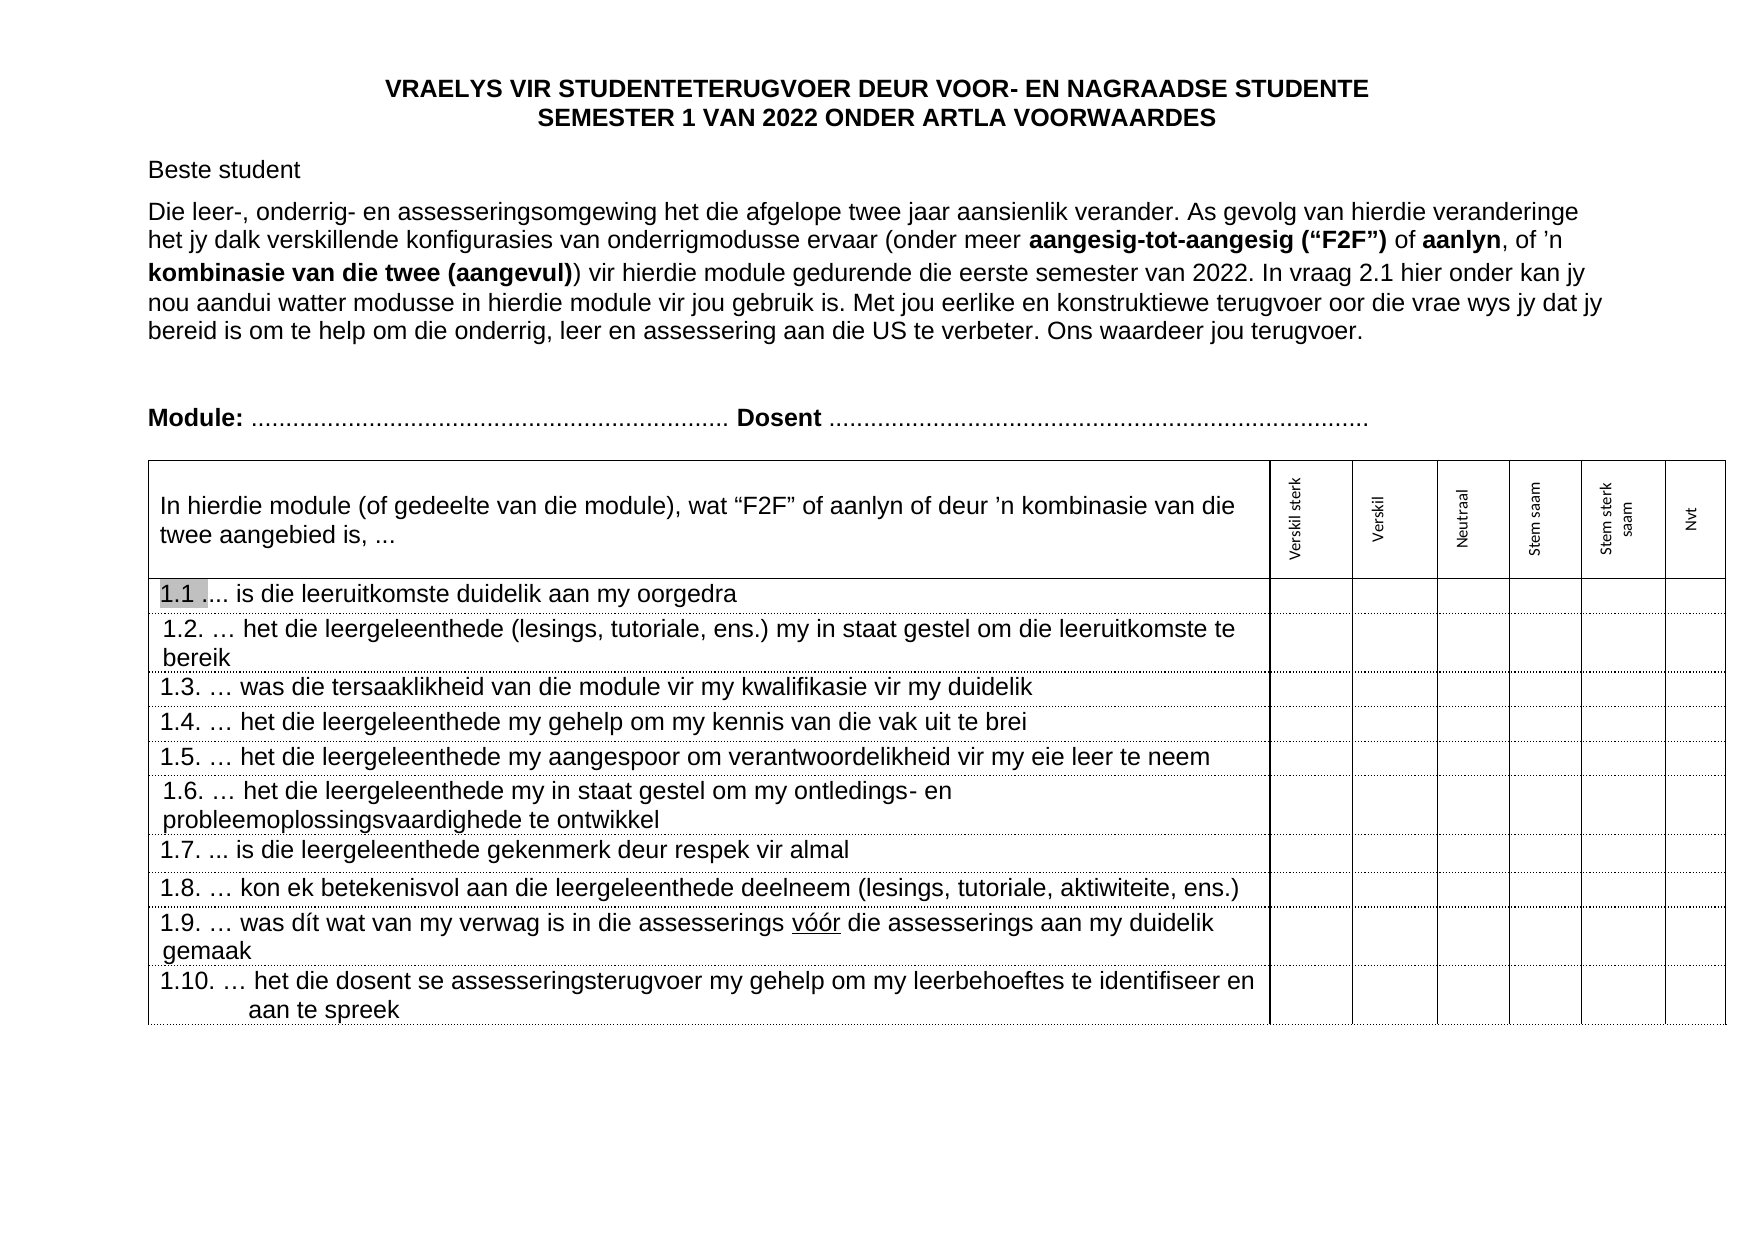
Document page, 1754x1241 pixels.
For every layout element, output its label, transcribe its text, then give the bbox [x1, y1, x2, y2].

table_cell [1353, 775, 1437, 834]
table_cell 1.5. … het die leergeleenthede my aangespoor om verantwoordelikheid vir my eie leer te neem [149, 741, 1269, 775]
table_cell [1666, 834, 1725, 872]
table_header Neutraal [1438, 461, 1509, 578]
table_cell 1.4. … het die leergeleenthede my gehelp om my kennis van die vak uit te brei [149, 706, 1269, 741]
table_header Stem sterk saam [1582, 461, 1665, 578]
table_cell [1582, 906, 1665, 965]
table_cell [1510, 834, 1581, 872]
table_cell [1510, 671, 1581, 706]
table_cell [1510, 741, 1581, 775]
text VRAELYS VIR STUDENTETERUGVOER DEUR VOOR- EN NAGRAADSE STUDENTE [148, 74, 1606, 103]
table_cell 1.2. … het die leergeleenthede (lesings, tutoriale, ens.) my in staat gestel om die leeruitkomste te bereik [149, 613, 1269, 671]
table_cell 1.10. … het die dosent se assesseringsterugvoer my gehelp om my leerbehoeftes te identifiseer en aan te spreek [149, 965, 1269, 1023]
table_cell [1666, 775, 1725, 834]
table_cell 1.3. … was die tersaaklikheid van die module vir my kwalifikasie vir my duidelik [149, 671, 1269, 706]
table_header Nvt [1666, 461, 1725, 578]
table_cell [1510, 775, 1581, 834]
text SEMESTER 1 VAN 2022 ONDER ARTLA VOORWAARDES [148, 103, 1606, 131]
table_cell [1510, 706, 1581, 741]
table_cell [1666, 872, 1725, 906]
table_cell 1.9. … was dít wat van my verwag is in die assesserings vóór die assesserings aan my duidelik gemaak [149, 906, 1269, 965]
table_cell 1.7. ... is die leergeleenthede gekenmerk deur respek vir almal [149, 834, 1269, 872]
table_cell [1582, 834, 1665, 872]
table_cell [1438, 579, 1509, 613]
table_cell [1582, 613, 1665, 671]
table_cell [1510, 579, 1581, 613]
table_cell [1271, 872, 1352, 906]
text Module: ..................................................................... Dosent .............................................................................. [148, 403, 1606, 431]
table_cell [1271, 775, 1352, 834]
table_cell [1271, 741, 1352, 775]
table_cell [1271, 834, 1352, 872]
table_cell [1666, 671, 1725, 706]
table_cell [1353, 872, 1437, 906]
table_cell [1438, 741, 1509, 775]
table_cell [1438, 906, 1509, 965]
table_cell [1666, 741, 1725, 775]
table_cell [1582, 706, 1665, 741]
table_cell 1.6. … het die leergeleenthede my in staat gestel om my ontledings- en probleemoplossingsvaardighede te ontwikkel [149, 775, 1269, 834]
table_cell [1510, 965, 1581, 1023]
table_cell [1353, 579, 1437, 613]
table_header Stem saam [1510, 461, 1581, 578]
table_cell [1271, 613, 1352, 671]
table_cell [1582, 671, 1665, 706]
text Die leer-, onderrig- en assesseringsomgewing het die afgelope twee jaar aansienlik verander. As gevolg van hierdie veranderinge het jy dalk verskillende konfigurasies van onderrigmodusse ervaar (onder meer aangesig-tot-aangesig (“F2F”) of aanlyn, of ’n kombinasie van die twee (aangevul)) vir hierdie module gedurende die eerste semester van 2022. In vraag 2.1 hier onder kan jy nou aandui watter modusse in hierdie module vir jou gebruik is. Met jou eerlike en konstruktiewe terugvoer oor die vrae wys jy dat jy bereid is om te help om die onderrig, leer en assessering aan die US te verbeter. Ons waardeer jou terugvoer. [148, 197, 1606, 345]
table_cell [1353, 741, 1437, 775]
table_cell [1353, 965, 1437, 1023]
table_cell 1.1 .... is die leeruitkomste duidelik aan my oorgedra [149, 579, 1269, 613]
text Beste student [148, 155, 1606, 184]
table_cell [1666, 613, 1725, 671]
table_cell [1438, 775, 1509, 834]
table_cell [1438, 834, 1509, 872]
table_cell [1582, 579, 1665, 613]
table_cell [1438, 965, 1509, 1023]
table_cell [1510, 613, 1581, 671]
table_cell [1510, 872, 1581, 906]
table_cell [1582, 775, 1665, 834]
table_cell [1438, 613, 1509, 671]
table_header Verskil [1353, 461, 1437, 578]
table_cell [1666, 965, 1725, 1023]
table_cell [1271, 706, 1352, 741]
table_cell [1353, 613, 1437, 671]
table_cell [1271, 579, 1352, 613]
table_cell [1582, 872, 1665, 906]
table_header In hierdie module (of gedeelte van die module), wat “F2F” of aanlyn of deur ’n kombinasie van die twee aangebied is, ... [149, 461, 1269, 578]
table_cell [1271, 671, 1352, 706]
table_cell [1353, 706, 1437, 741]
table_cell [1582, 965, 1665, 1023]
table_cell [1666, 579, 1725, 613]
table_cell [1582, 741, 1665, 775]
table_cell [1271, 906, 1352, 965]
table_cell [1510, 906, 1581, 965]
table_cell [1666, 906, 1725, 965]
table_cell [1438, 872, 1509, 906]
table_cell [1666, 706, 1725, 741]
table_cell 1.8. … kon ek betekenisvol aan die leergeleenthede deelneem (lesings, tutoriale, aktiwiteite, ens.) [149, 872, 1269, 906]
table_cell [1353, 671, 1437, 706]
table_cell [1353, 834, 1437, 872]
table_cell [1438, 671, 1509, 706]
table_cell [1271, 965, 1352, 1023]
table_header Verskil sterk [1271, 461, 1352, 578]
table_cell [1438, 706, 1509, 741]
table_cell [1353, 906, 1437, 965]
